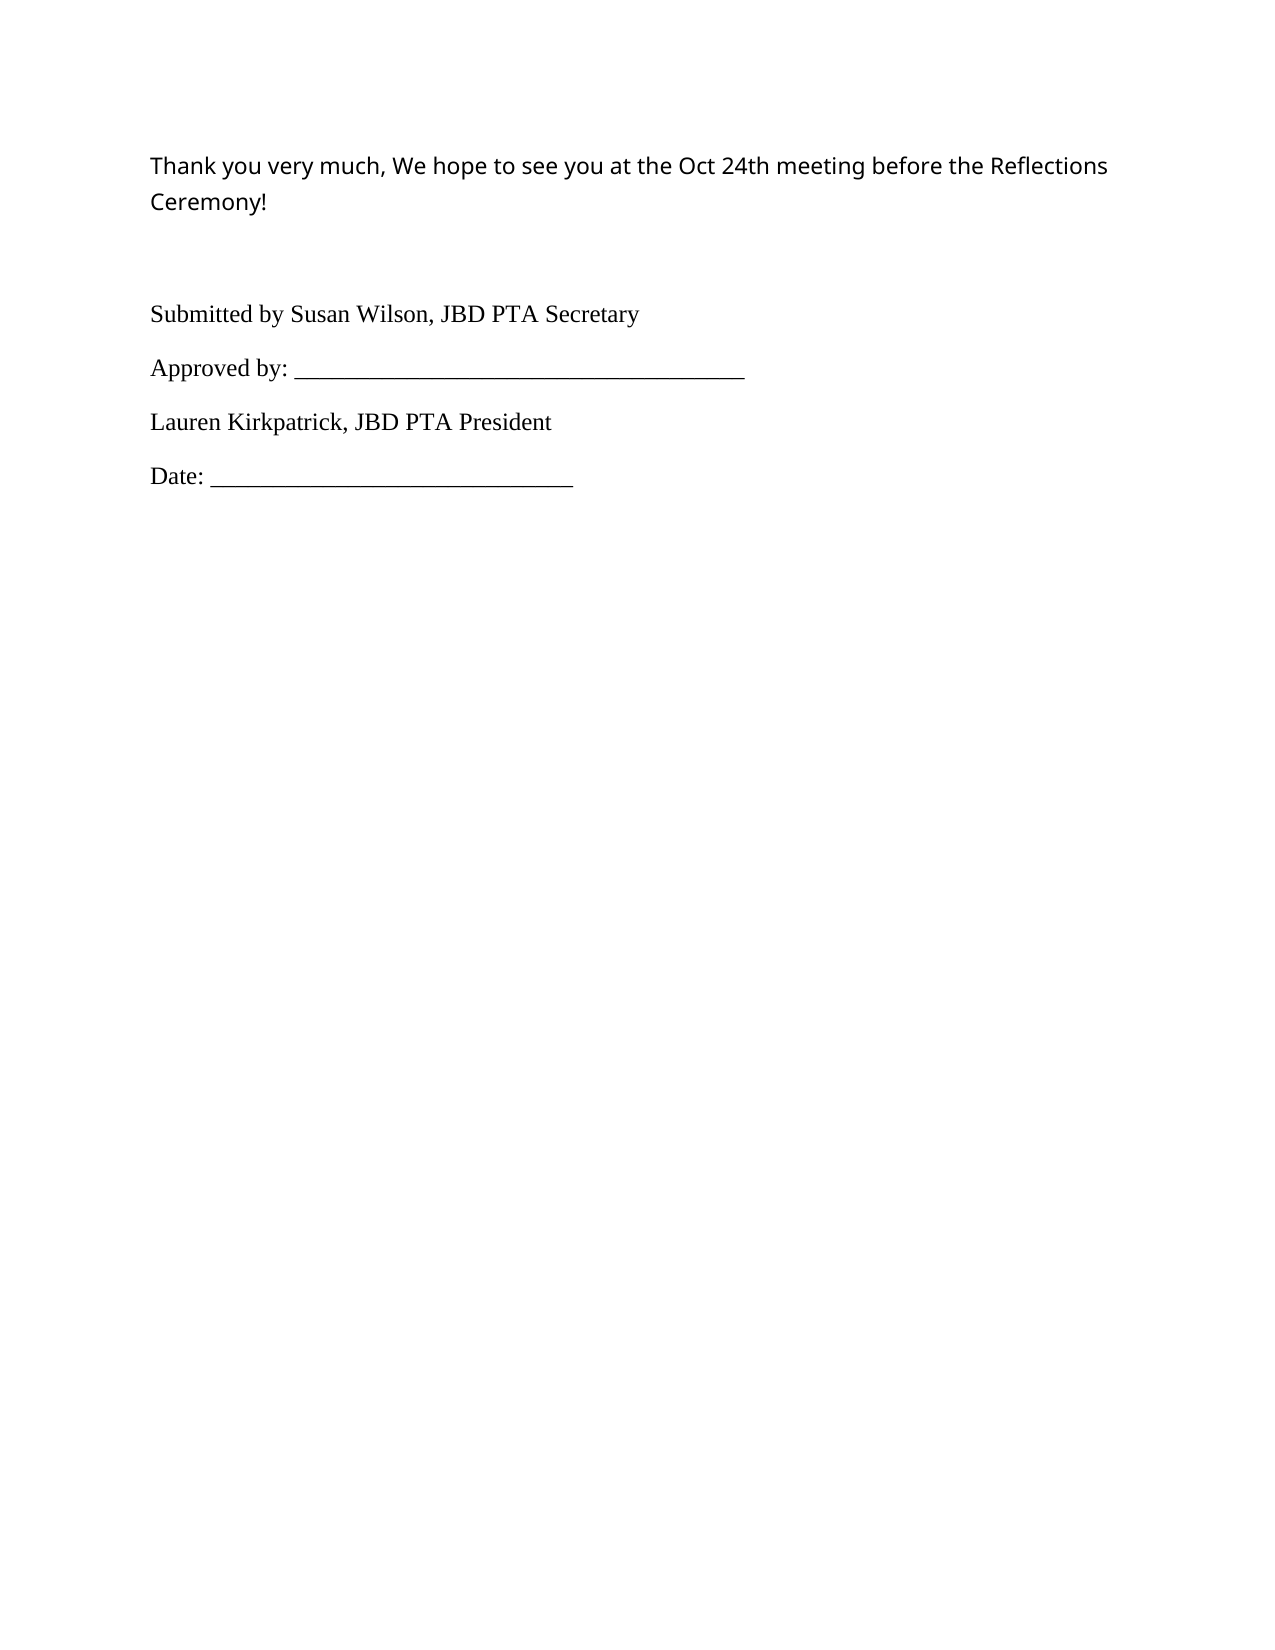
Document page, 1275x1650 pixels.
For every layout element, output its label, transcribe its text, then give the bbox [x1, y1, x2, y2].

text Submitted by Susan Wilson, JBD PTA Secretary [150, 299, 1125, 328]
text Approved by: ____________________________________ [150, 353, 1125, 382]
text Lauren Kirkpatrick, JBD PTA President [150, 407, 1125, 436]
text Date: _____________________________ [150, 461, 1125, 490]
text Thank you very much, We hope to see you at the Oct 24th meeting before the Reflections Ceremony! [150, 150, 1125, 217]
